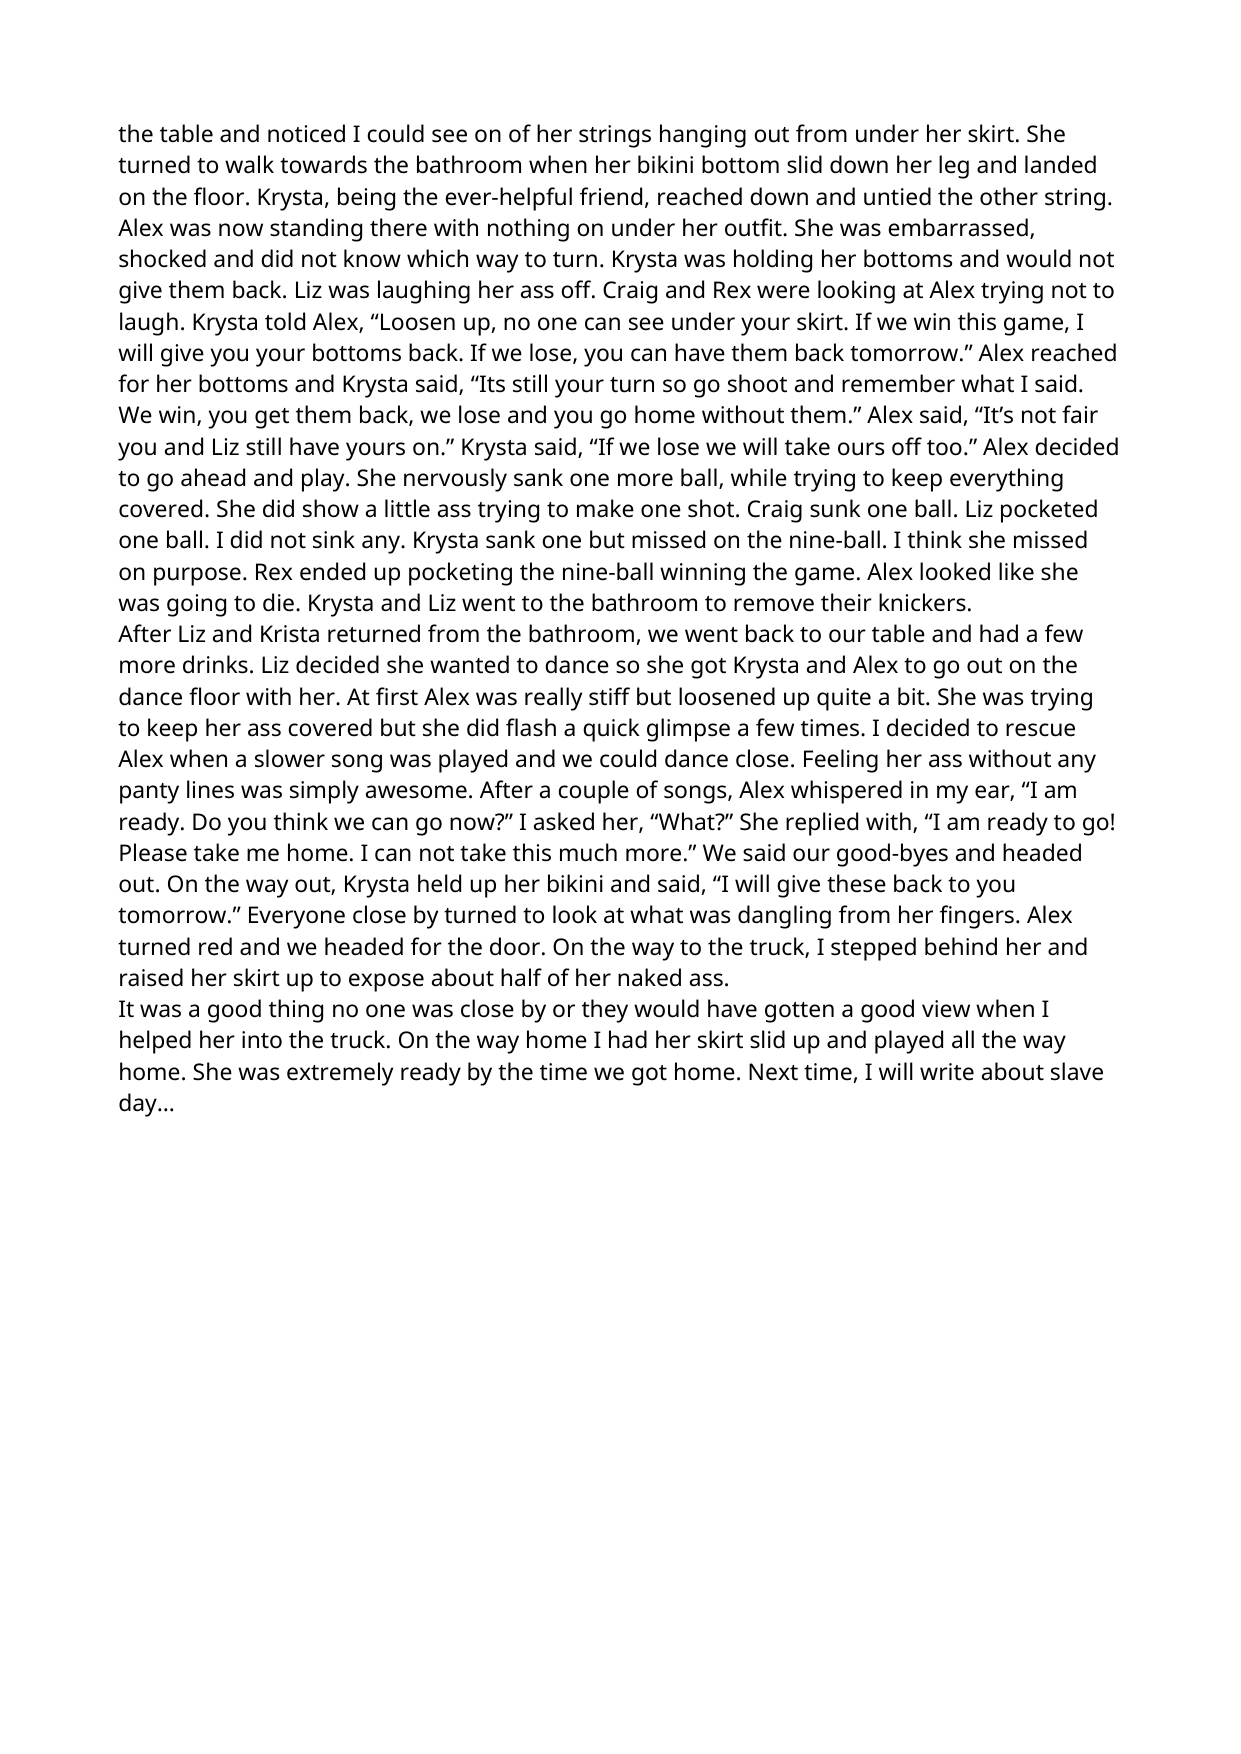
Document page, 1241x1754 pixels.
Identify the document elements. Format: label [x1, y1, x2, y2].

text [118, 118, 1122, 1118]
